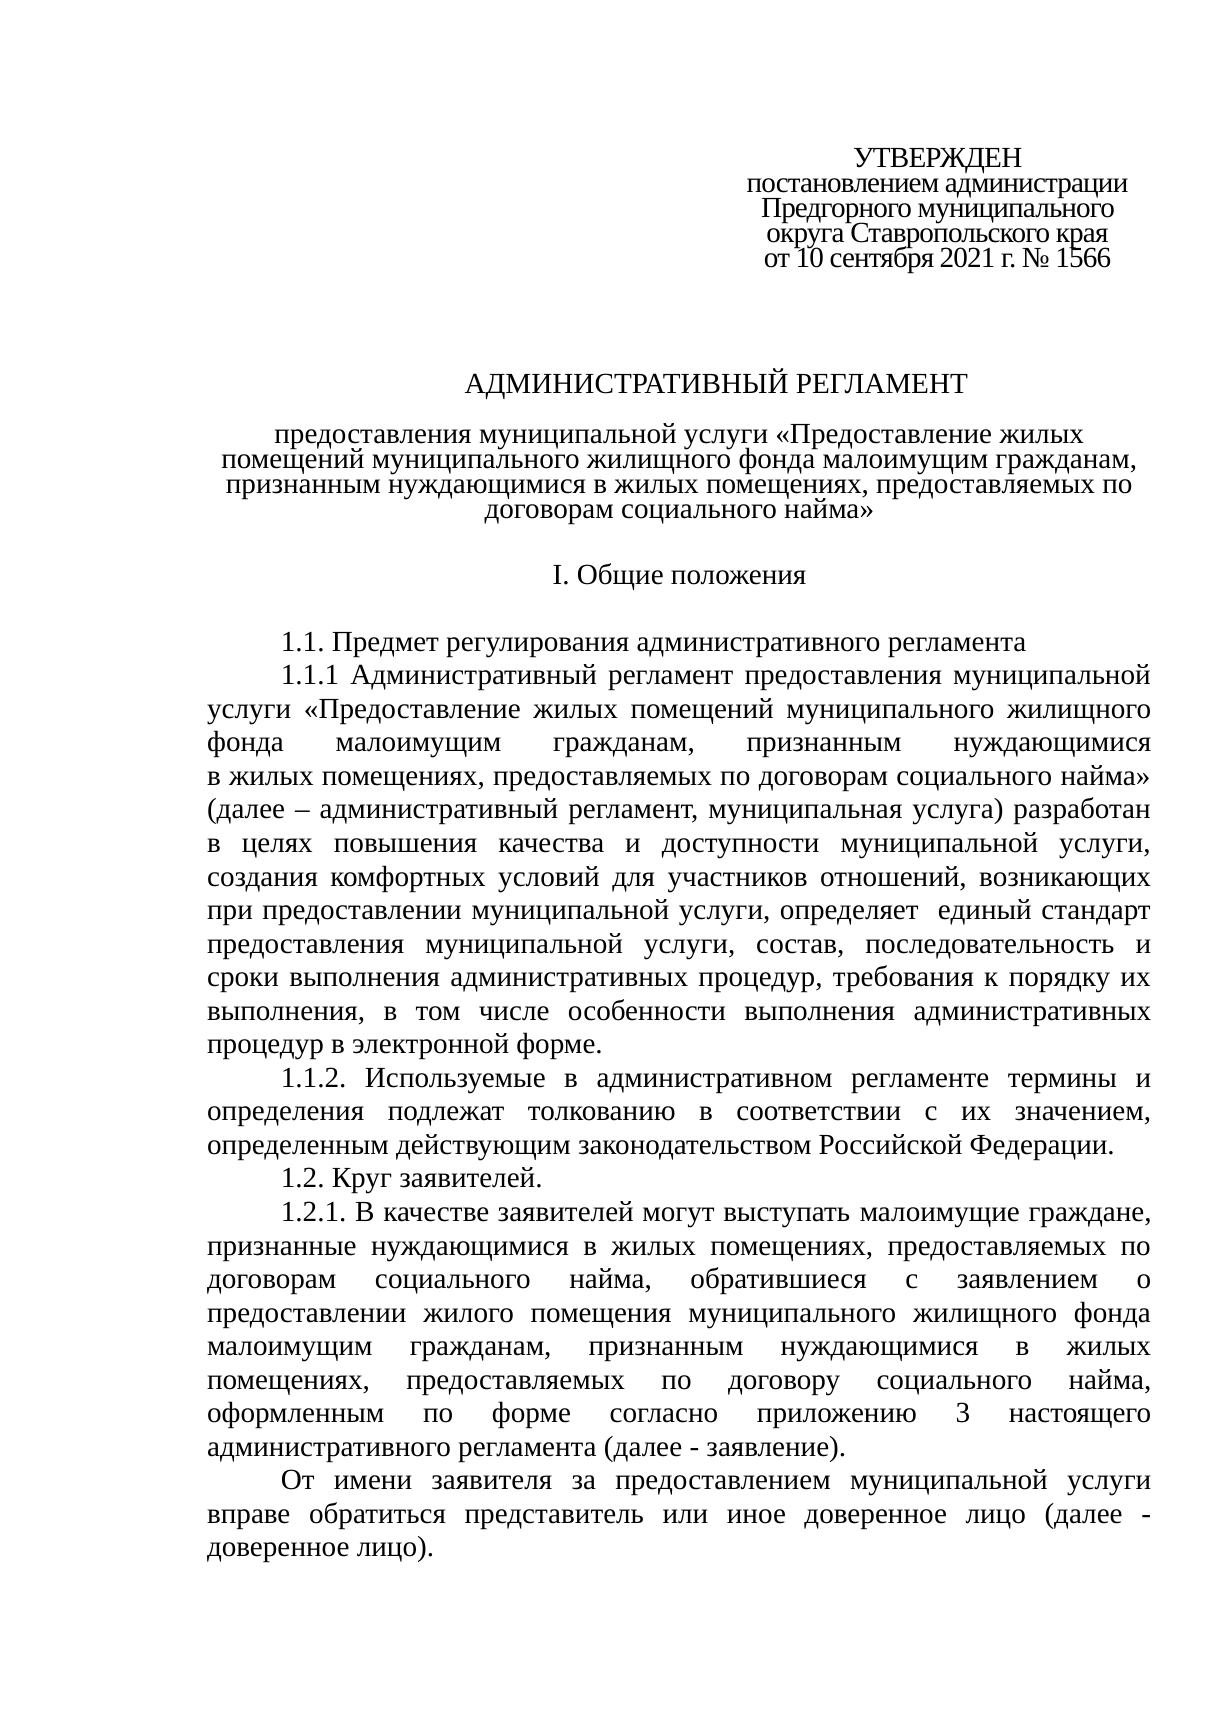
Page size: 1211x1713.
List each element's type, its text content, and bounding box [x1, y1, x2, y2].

text УТВЕРЖДЕН [982, 148, 1152, 173]
text От имени заявителя за предоставлением муниципальной услуги вправе обратиться представитель или иное доверенное лицо (далее - доверенное лицо). [207, 1462, 1152, 1563]
text предоставления муниципальной услуги «Предоставление жилых помещений муниципального жилищного фонда малоимущим гражданам, признанным нуждающимися в жилых помещениях, предоставляемых по договорам социального найма» [207, 423, 1152, 523]
text 1.2. Круг заявителей. [207, 1161, 1152, 1194]
text 1.1. Предмет регулирования административного регламента [207, 624, 1152, 657]
text 1.2.1. В качестве заявителей могут выступать малоимущие граждане, признанные нуждающимися в жилых помещениях, предоставляемых по договорам социального найма, обратившиеся с заявлением о предоставлении жилого помещения муниципального жилищного фонда малоимущим гражданам, признанным нуждающимися в жилых помещениях, предоставляемых по договору социального найма, оформленным по форме согласно приложению 3 настоящего административного регламента (далее - заявление). [207, 1194, 1152, 1462]
text 1.1.2. Используемые в административном регламенте термины и определения подлежат толкованию в соответствии с их значением, определенным действующим законодательством Российской Федерации. [207, 1060, 1152, 1161]
text постановлением администрации [724, 173, 1152, 198]
text от 10 сентября 2021 г. № 1566 [724, 248, 1152, 273]
text УТВЕРЖДЕН [724, 148, 965, 173]
text Предгорного муниципального округа Ставропольского края [724, 198, 1152, 248]
text I. Общие положения [207, 557, 1152, 590]
text 1.1.1 Административный регламент предоставления муниципальной услуги «Предоставление жилых помещений муниципального жилищного фонда малоимущим гражданам, признанным нуждающимися в жилых помещениях, предоставляемых по договорам социального найма» (далее – административный регламент, муниципальная услуга) разработан в целях повышения качества и доступности муниципальной услуги, создания комфортных условий для участников отношений, возникающих при предоставлении муниципальной услуги, определяет единый стандарт предоставления муниципальной услуги, состав, последовательность и сроки выполнения административных процедур, требования к порядку их выполнения, в том числе особенности выполнения административных процедур в электронной форме. [207, 657, 1152, 1060]
text АДМИНИСТРАТИВНЫЙ РЕГЛАМЕНТ [207, 373, 1152, 398]
